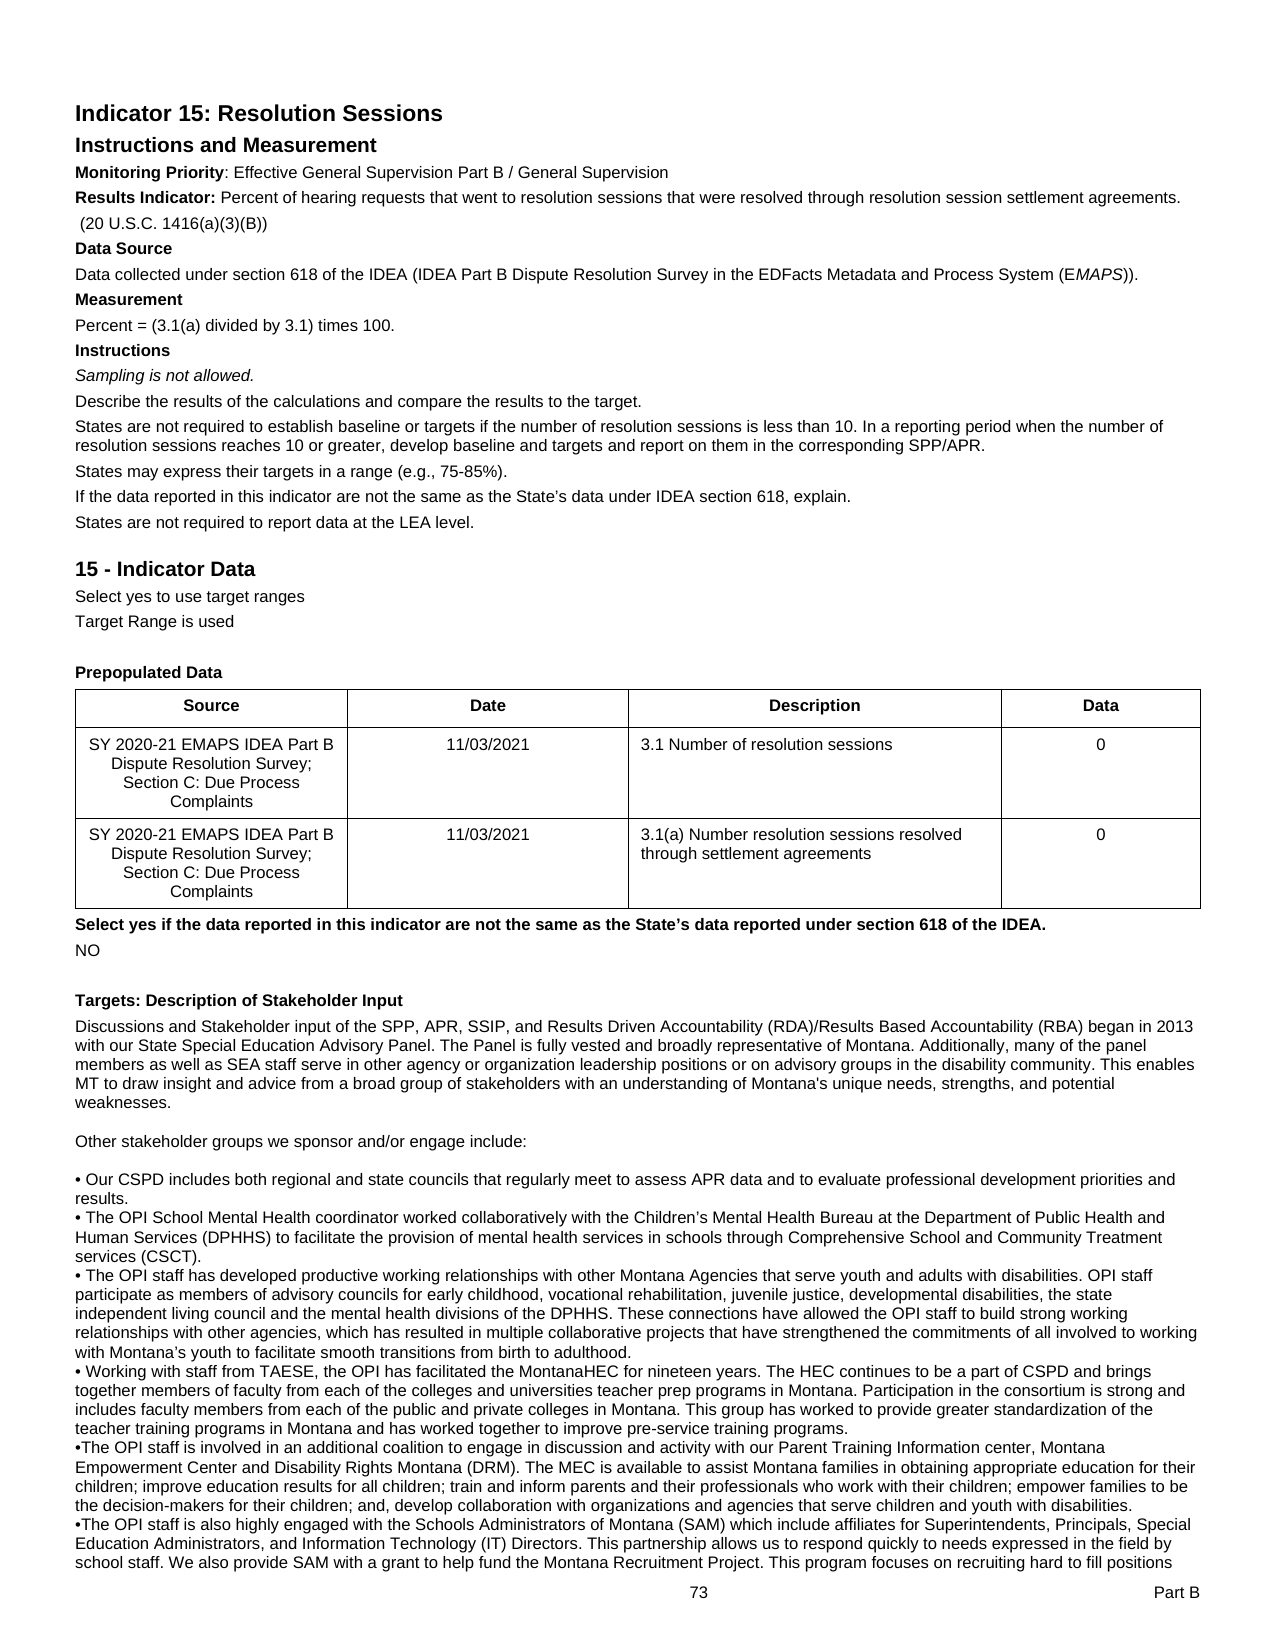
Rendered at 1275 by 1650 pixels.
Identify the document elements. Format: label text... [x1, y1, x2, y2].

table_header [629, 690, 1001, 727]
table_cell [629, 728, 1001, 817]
text Select yes if the data reported in this indicator are not the same as the State’s data reported under section 618 of the IDEA. [75, 915, 1200, 934]
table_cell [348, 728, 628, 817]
text States are not required to report data at the LEA level. [75, 512, 1200, 532]
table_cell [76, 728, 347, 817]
text If the data reported in this indicator are not the same as the State’s data under IDEA section 618, explain. [75, 487, 1200, 506]
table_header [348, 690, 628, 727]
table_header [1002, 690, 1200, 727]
text (20 U.S.C. 1416(a)(3)(B)) [75, 214, 1200, 233]
text Data collected under section 618 of the IDEA (IDEA Part B Dispute Resolution Survey in the EDFacts Metadata and Process System (EMAPS)). [75, 264, 1200, 284]
text Select yes to use target ranges [75, 587, 1200, 606]
text Targets: Description of Stakeholder Input [75, 991, 1200, 1010]
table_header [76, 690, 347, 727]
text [75, 1017, 1200, 1572]
text Describe the results of the calculations and compare the results to the target. [75, 392, 1200, 411]
subtitle 15 - Indicator Data [75, 557, 1200, 581]
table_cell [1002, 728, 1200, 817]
text Results Indicator: Percent of hearing requests that went to resolution sessions that were resolved through resolution session settlement agreements. [75, 188, 1200, 207]
text Data Source [75, 239, 1200, 258]
text Sampling is not allowed. [75, 366, 1200, 385]
text Monitoring Priority: Effective General Supervision Part B / General Supervision [75, 163, 1200, 182]
text States are not required to establish baseline or targets if the number of resolution sessions is less than 10. In a reporting period when the number of resolution sessions reaches 10 or greater, develop baseline and targets and report on them in the corresponding SPP/APR. [75, 417, 1200, 455]
text NO [75, 940, 1200, 959]
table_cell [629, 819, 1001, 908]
text Prepopulated Data [75, 663, 1200, 682]
text Instructions and Measurement [75, 133, 1200, 157]
text Percent = (3.1(a) divided by 3.1) times 100. [75, 315, 1200, 334]
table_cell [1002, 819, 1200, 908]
text Target Range is used [75, 612, 1200, 631]
subtitle Indicator 15: Resolution Sessions [75, 100, 1200, 126]
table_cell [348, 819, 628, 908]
text Measurement [75, 290, 1200, 309]
text Instructions [75, 341, 1200, 360]
text States may express their targets in a range (e.g., 75-85%). [75, 462, 1200, 481]
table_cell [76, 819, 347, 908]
